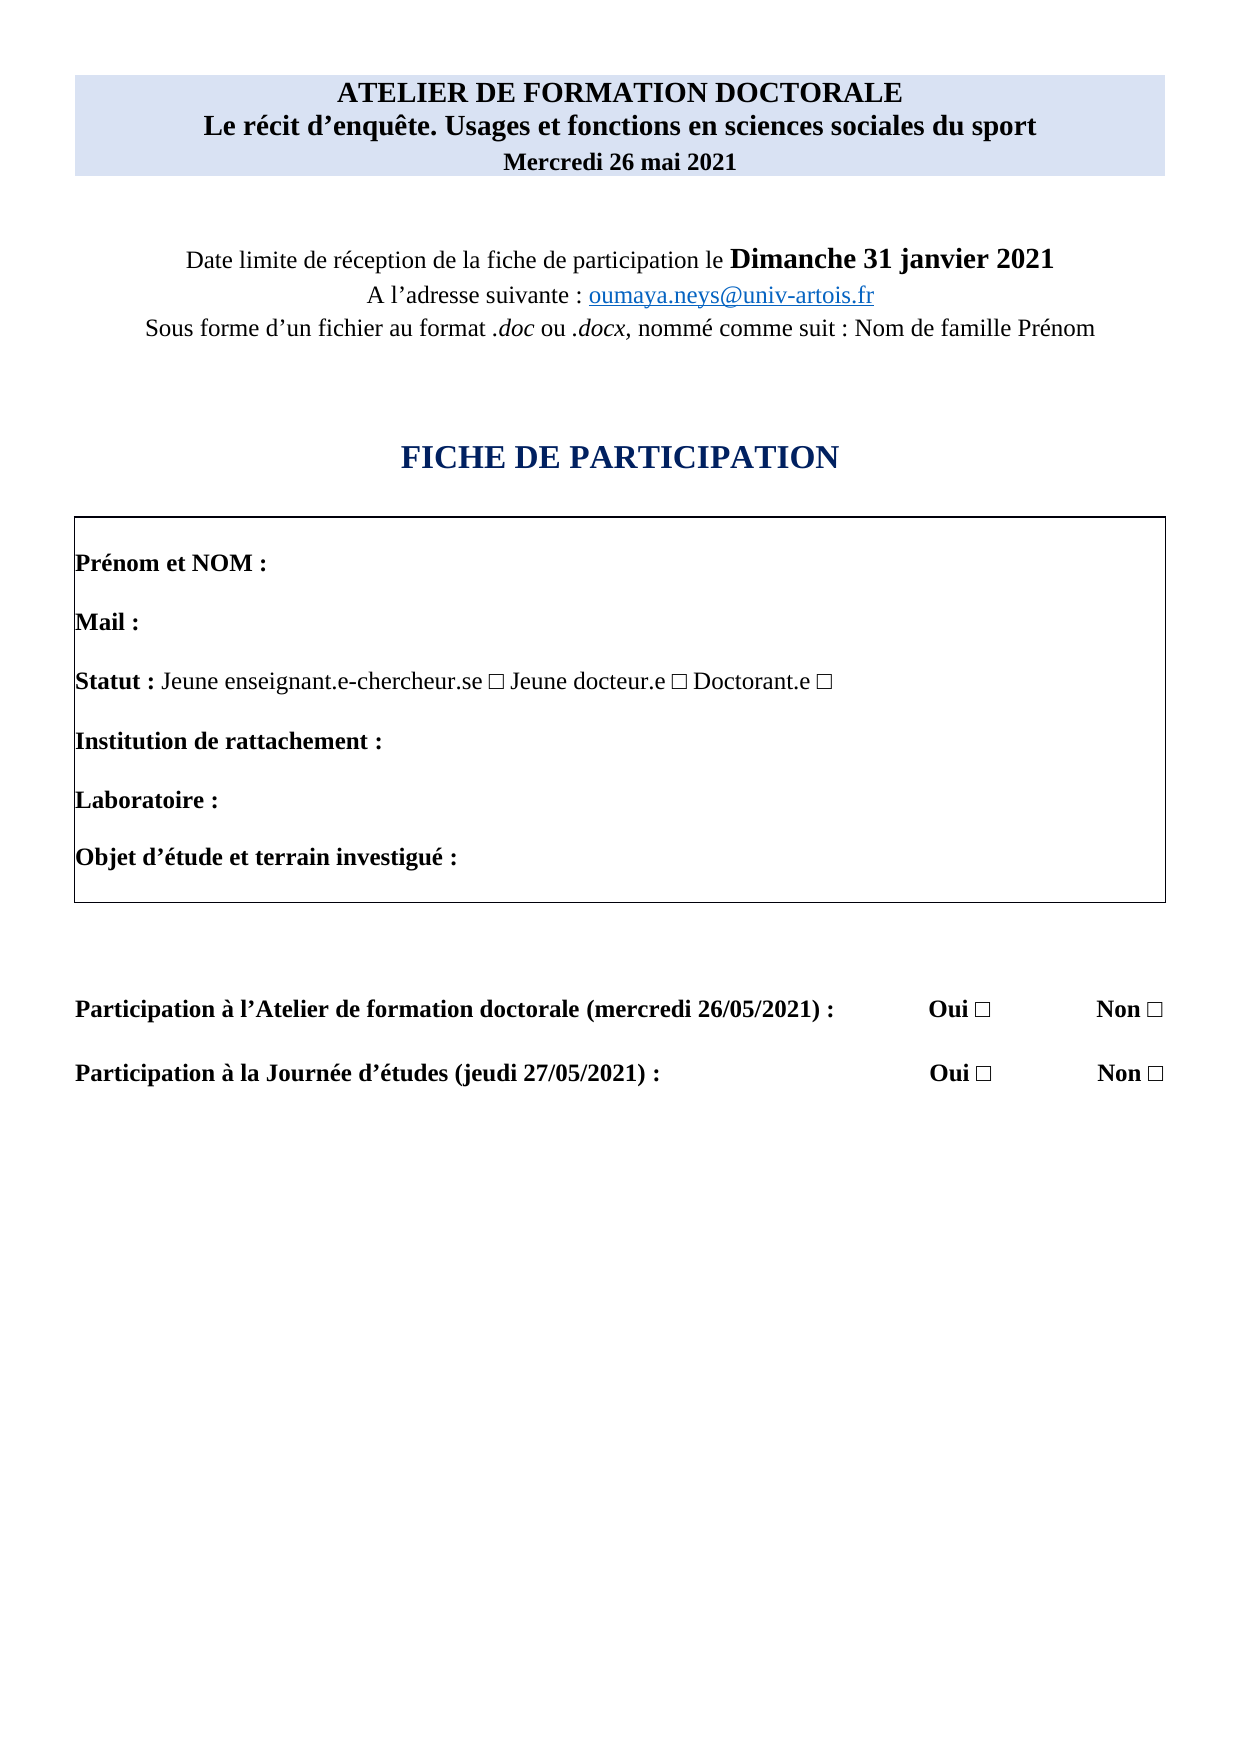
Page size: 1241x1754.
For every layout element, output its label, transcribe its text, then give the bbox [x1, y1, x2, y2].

text Participation à l’Atelier de formation doctorale (mercredi 26/05/2021) : Oui □ Non □ [75, 994, 1165, 1023]
text ATELIER DE FORMATION DOCTORALE [75, 75, 1165, 108]
text Participation à la Journée d’études (jeudi 27/05/2021) : Oui □ Non □ [75, 1058, 1165, 1087]
text Statut : Jeune enseignant.e-chercheur.se □ Jeune docteur.e □ Doctorant.e □ [75, 666, 1165, 695]
text Institution de rattachement : [75, 726, 1165, 754]
text Le récit d’enquête. Usages et fonctions en sciences sociales du sport [75, 108, 1165, 142]
text FICHE DE PARTICIPATION [75, 437, 1165, 476]
text Sous forme d’un fichier au format .doc ou .docx, nommé comme suit : Nom de famille Prénom [75, 313, 1165, 341]
text Mercredi 26 mai 2021 [75, 147, 1165, 176]
text Objet d’étude et terrain investigué : [75, 842, 1165, 871]
text A l’adresse suivante : oumaya.neys@univ-artois.fr [75, 280, 1165, 308]
text Date limite de réception de la fiche de participation le Dimanche 31 janvier 2021 [75, 241, 1165, 275]
text Prénom et NOM : [75, 548, 1165, 577]
text Laboratoire : [75, 785, 1165, 814]
text Mail : [75, 607, 1165, 636]
